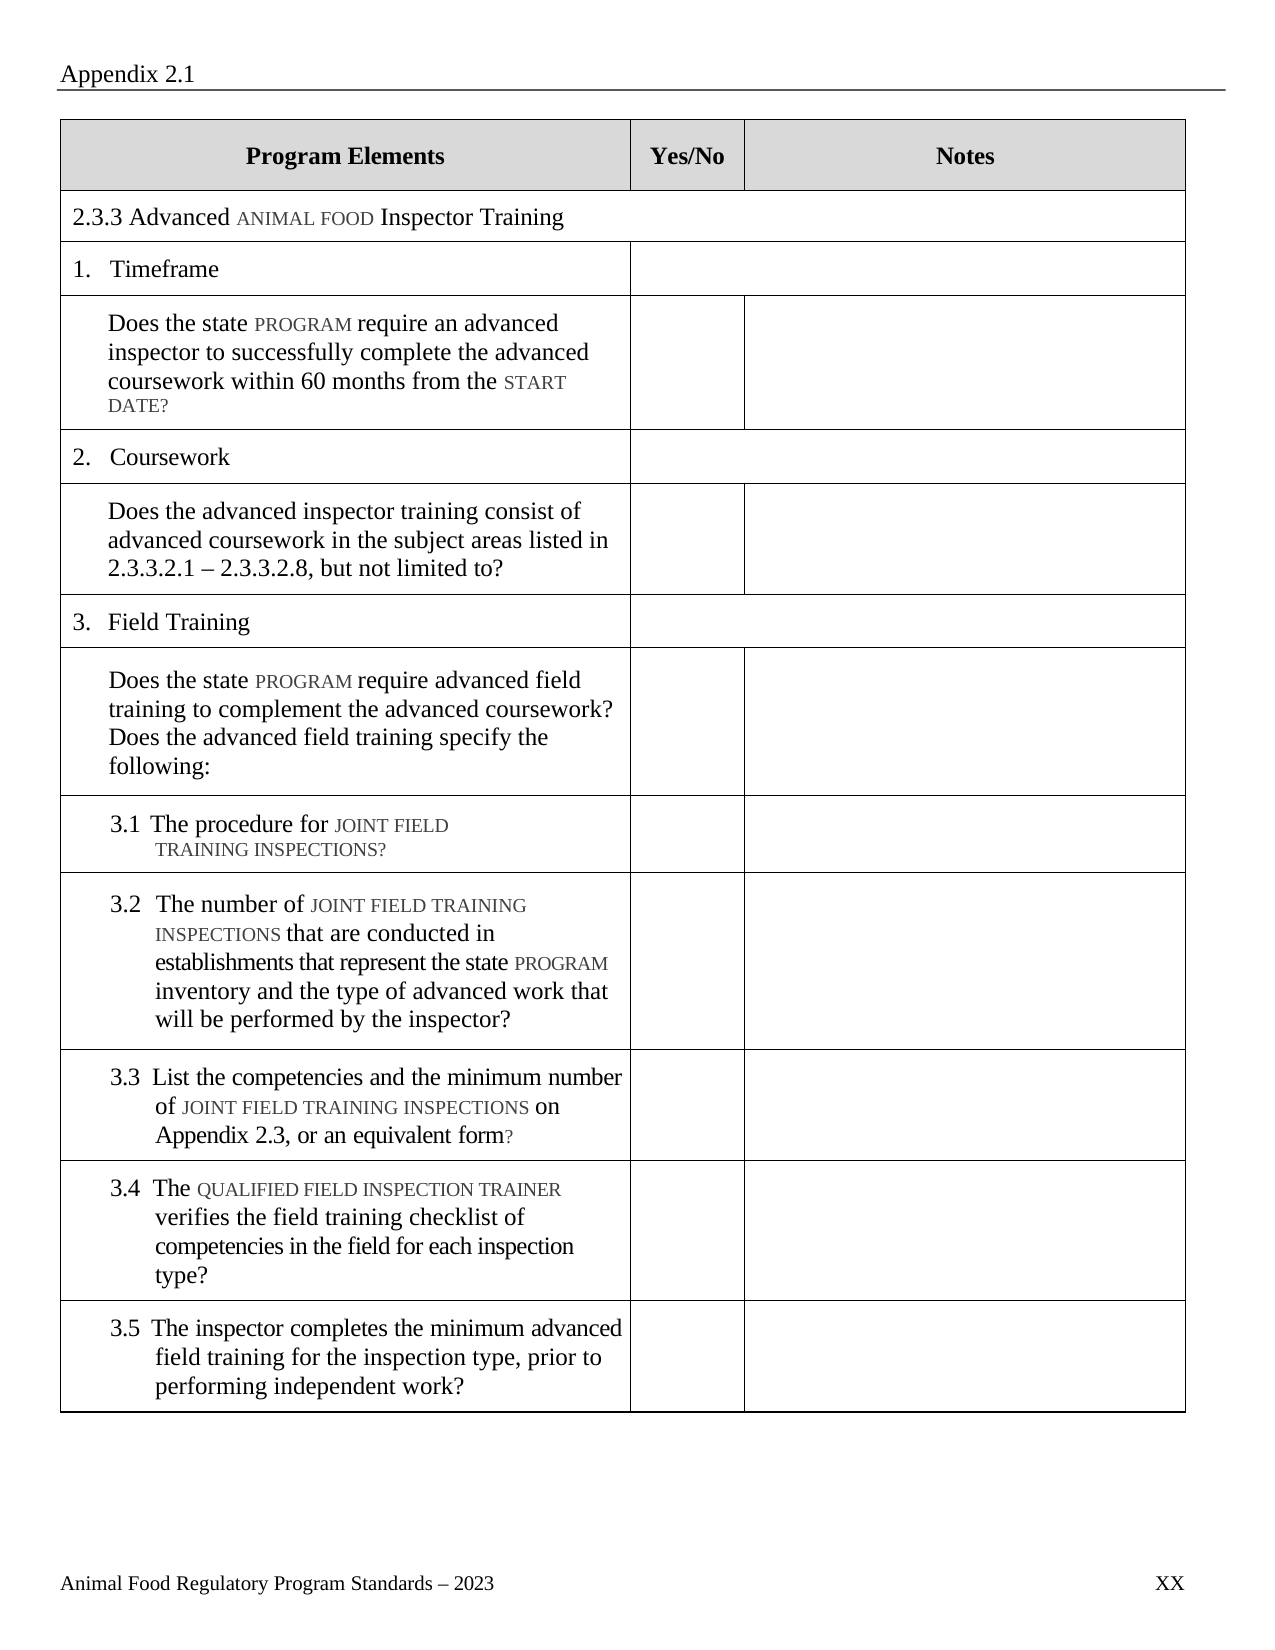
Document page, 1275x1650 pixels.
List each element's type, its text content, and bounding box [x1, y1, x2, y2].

table_cell [631, 484, 744, 594]
table_cell [631, 296, 744, 429]
table_cell 3.5 The inspector completes the minimum advanced field training for the inspection type, prior to performing independent work? [61, 1301, 630, 1411]
table_cell Does the advanced inspector training consist of advanced coursework in the subject areas listed in 2.3.3.2.1 – 2.3.3.2.8, but not limited to? [61, 484, 630, 594]
table_cell [631, 430, 1185, 482]
table_cell [631, 1301, 744, 1411]
table_cell [745, 796, 1185, 872]
table_cell [631, 1050, 744, 1160]
table_cell 3.3 List the competencies and the minimum number of JOINT FIELD TRAINING INSPECTIONS on Appendix 2.3, or an equivalent form? [61, 1050, 630, 1160]
table_cell [631, 242, 1185, 295]
table_cell 3. Field Training [61, 595, 630, 647]
table_cell 3.1 The procedure for JOINT FIELD TRAINING INSPECTIONS? [61, 796, 630, 872]
table_cell [631, 873, 744, 1049]
table_header Program Elements [61, 120, 630, 190]
table_cell [631, 648, 744, 795]
table_cell Does the state PROGRAM require an advanced inspector to successfully complete the advanced coursework within 60 months from the START DATE? [61, 296, 630, 429]
table_cell Does the state PROGRAM require advanced field training to complement the advanced coursework? Does the advanced field training specify the following: [61, 648, 630, 795]
table_cell 1. Timeframe [61, 242, 630, 295]
table_cell [631, 1161, 744, 1300]
table_cell 2. Coursework [61, 430, 630, 482]
table_cell [745, 484, 1185, 594]
table_cell [745, 648, 1185, 795]
table_cell [631, 595, 1185, 647]
table_cell [745, 1050, 1185, 1160]
table_cell [745, 1161, 1185, 1300]
table_header Notes [745, 120, 1185, 190]
table_cell [745, 1301, 1185, 1411]
table_header Yes/No [631, 120, 744, 190]
table_cell 2.3.3 Advanced ANIMAL FOOD Inspector Training [61, 191, 1185, 241]
table_cell [745, 296, 1185, 429]
table_cell 3.2 The number of JOINT FIELD TRAINING INSPECTIONS that are conducted in establishments that represent the state PROGRAM inventory and the type of advanced work that will be performed by the inspector? [61, 873, 630, 1049]
table_cell 3.4 The QUALIFIED FIELD INSPECTION TRAINER verifies the field training checklist of competencies in the field for each inspection type? [61, 1161, 630, 1300]
table_cell [745, 873, 1185, 1049]
table_cell [631, 796, 744, 872]
